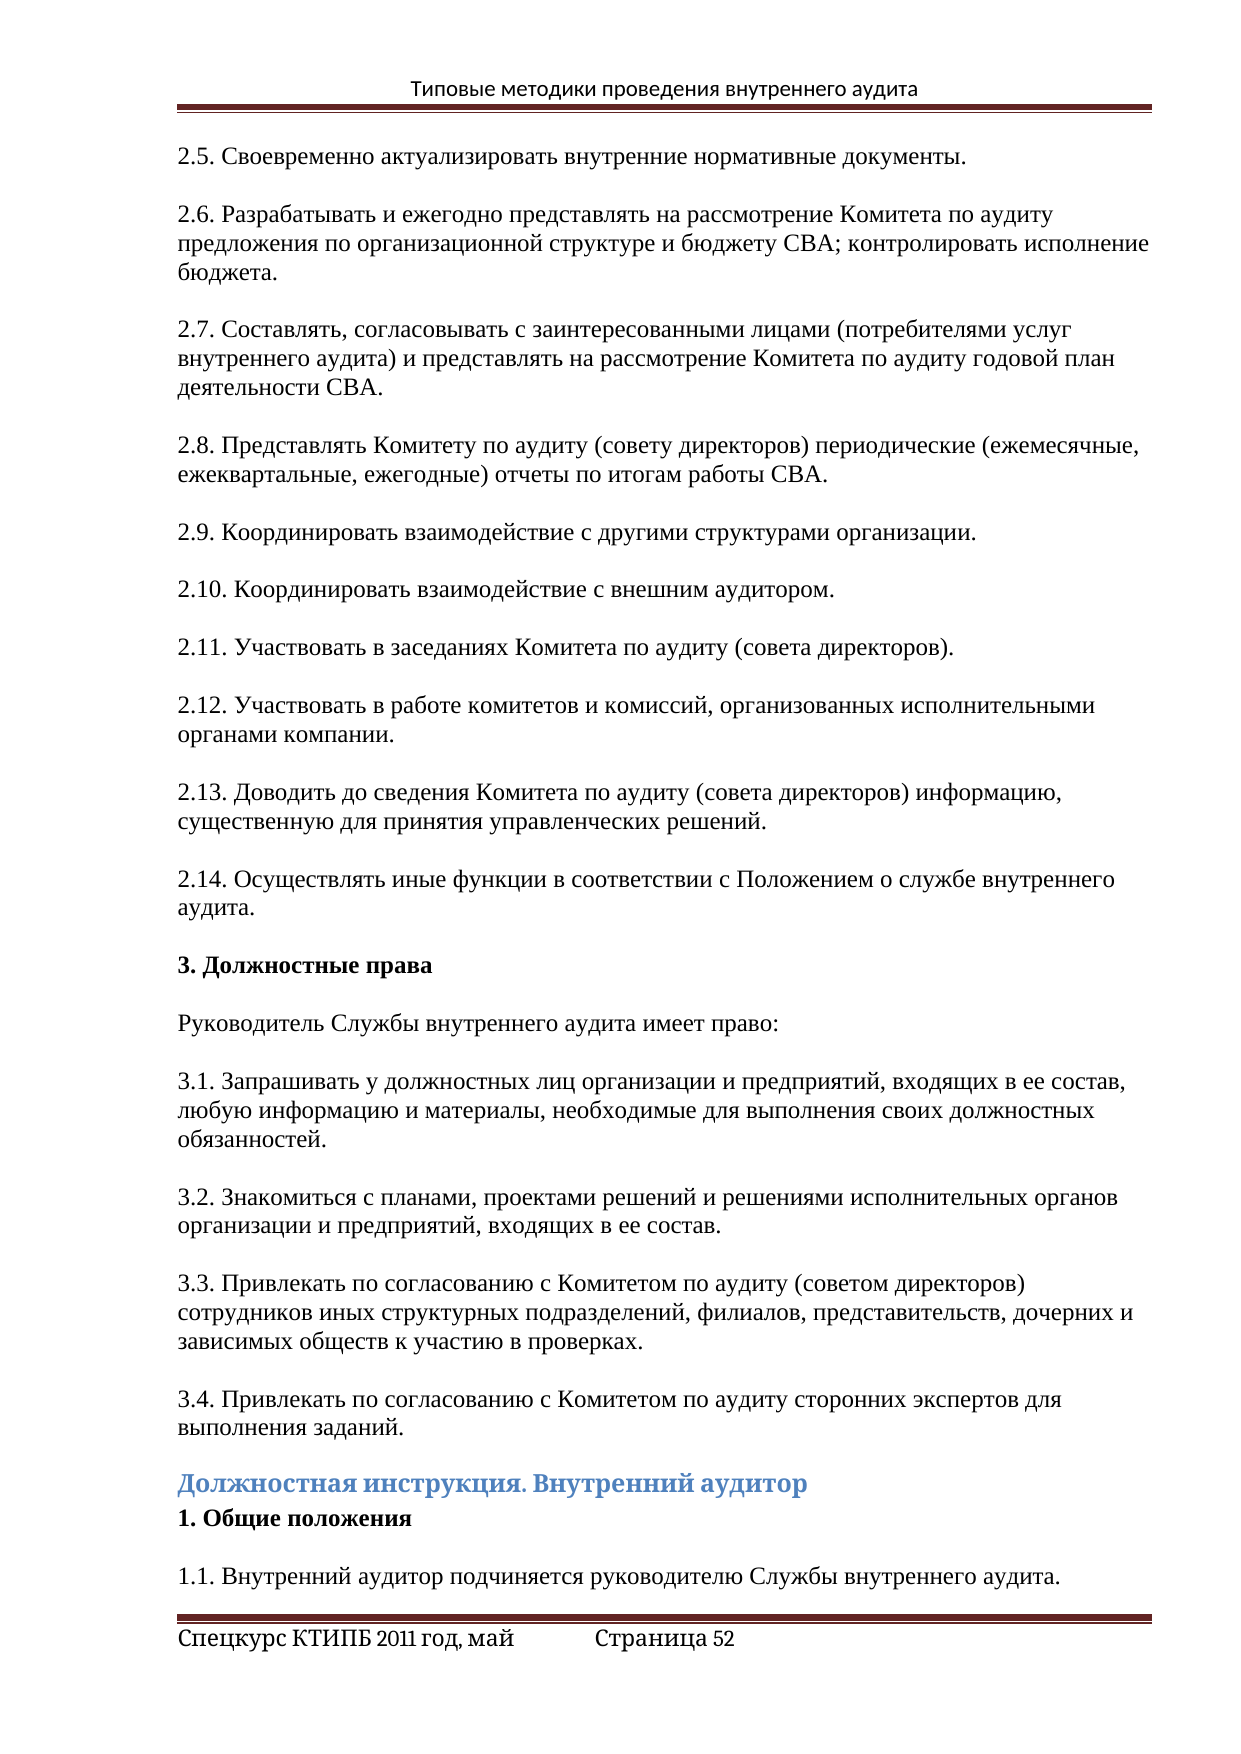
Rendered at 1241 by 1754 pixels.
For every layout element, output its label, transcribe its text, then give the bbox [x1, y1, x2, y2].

text Руководитель Службы внутреннего аудита имеет право: [177, 1008, 1152, 1037]
text 2.13. Доводить до сведения Комитета по аудиту (совета директоров) информацию, существенную для принятия управленческих решений. [177, 777, 1152, 834]
text 2.10. Координировать взаимодействие с внешним аудитором. [177, 574, 1152, 603]
text 2.11. Участвовать в заседаниях Комитета по аудиту (совета директоров). [177, 632, 1152, 661]
text 2.14. Осуществлять иные функции в соответствии с Положением о службе внутреннего аудита. [177, 864, 1152, 921]
text 1.1. Внутренний аудитор подчиняется руководителю Службы внутреннего аудита. [177, 1561, 1152, 1590]
text 2.12. Участвовать в работе комитетов и комиссий, организованных исполнительными органами компании. [177, 690, 1152, 748]
text 2.6. Разрабатывать и ежегодно представлять на рассмотрение Комитета по аудиту предложения по организационной структуре и бюджету СВА; контролировать исполнение бюджета. [177, 199, 1152, 285]
subtitle 3. Должностные права [177, 950, 1152, 979]
text 3.4. Привлекать по согласованию с Комитетом по аудиту сторонних экспертов для выполнения заданий. [177, 1384, 1152, 1441]
text 3.1. Запрашивать у должностных лиц организации и предприятий, входящих в ее состав, любую информацию и материалы, необходимые для выполнения своих должностных обязанностей. [177, 1066, 1152, 1152]
text 2.8. Представлять Комитету по аудиту (совету директоров) периодические (ежемесячные, ежеквартальные, ежегодные) отчеты по итогам работы СВА. [177, 430, 1152, 487]
text 3.3. Привлекать по согласованию с Комитетом по аудиту (советом директоров) сотрудников иных структурных подразделений, филиалов, представительств, дочерних и зависимых обществ к участию в проверках. [177, 1268, 1152, 1354]
text 2.7. Составлять, согласовывать с заинтересованными лицами (потребителями услуг внутреннего аудита) и представлять на рассмотрение Комитета по аудиту годовой план деятельности СВА. [177, 314, 1152, 401]
subtitle Должностная инструкция. Внутренний аудитор [177, 1470, 1152, 1499]
text 2.9. Координировать взаимодействие с другими структурами организации. [177, 517, 1152, 545]
text 2.5. Своевременно актуализировать внутренние нормативные документы. [177, 141, 1152, 170]
subtitle 1. Общие положения [177, 1503, 1152, 1532]
text 3.2. Знакомиться с планами, проектами решений и решениями исполнительных органов организации и предприятий, входящих в ее состав. [177, 1182, 1152, 1239]
